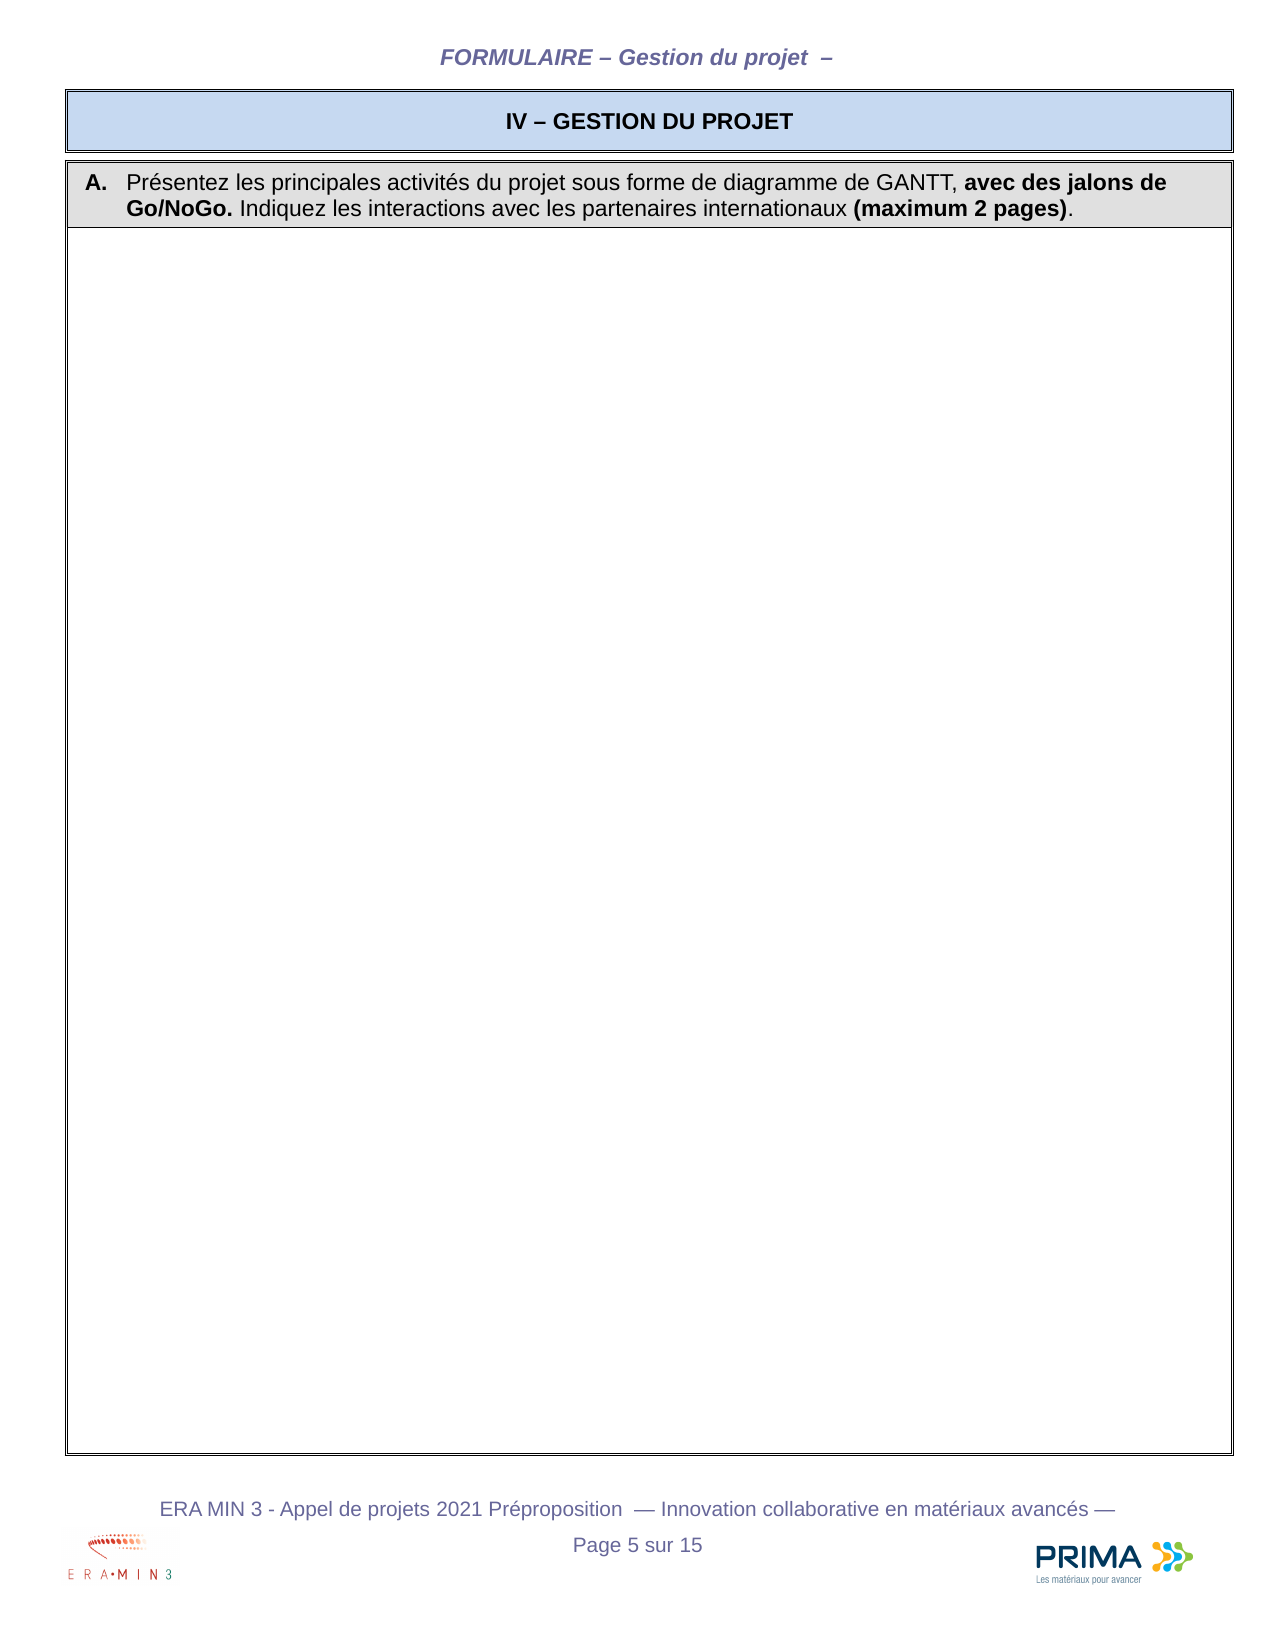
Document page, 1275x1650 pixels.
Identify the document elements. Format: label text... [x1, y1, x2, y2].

table_cell [68, 228, 1231, 1452]
table_header IV – GESTION DU PROJET [68, 92, 1231, 150]
picture [1026, 1534, 1204, 1593]
table_header Présentez les principales activités du projet sous forme de diagramme de GANTT, avec des jalons de Go/NoGo. Indiquez les interactions avec les partenaires internationaux (maximum 2 pages). [68, 163, 1231, 227]
picture [60, 1527, 180, 1586]
